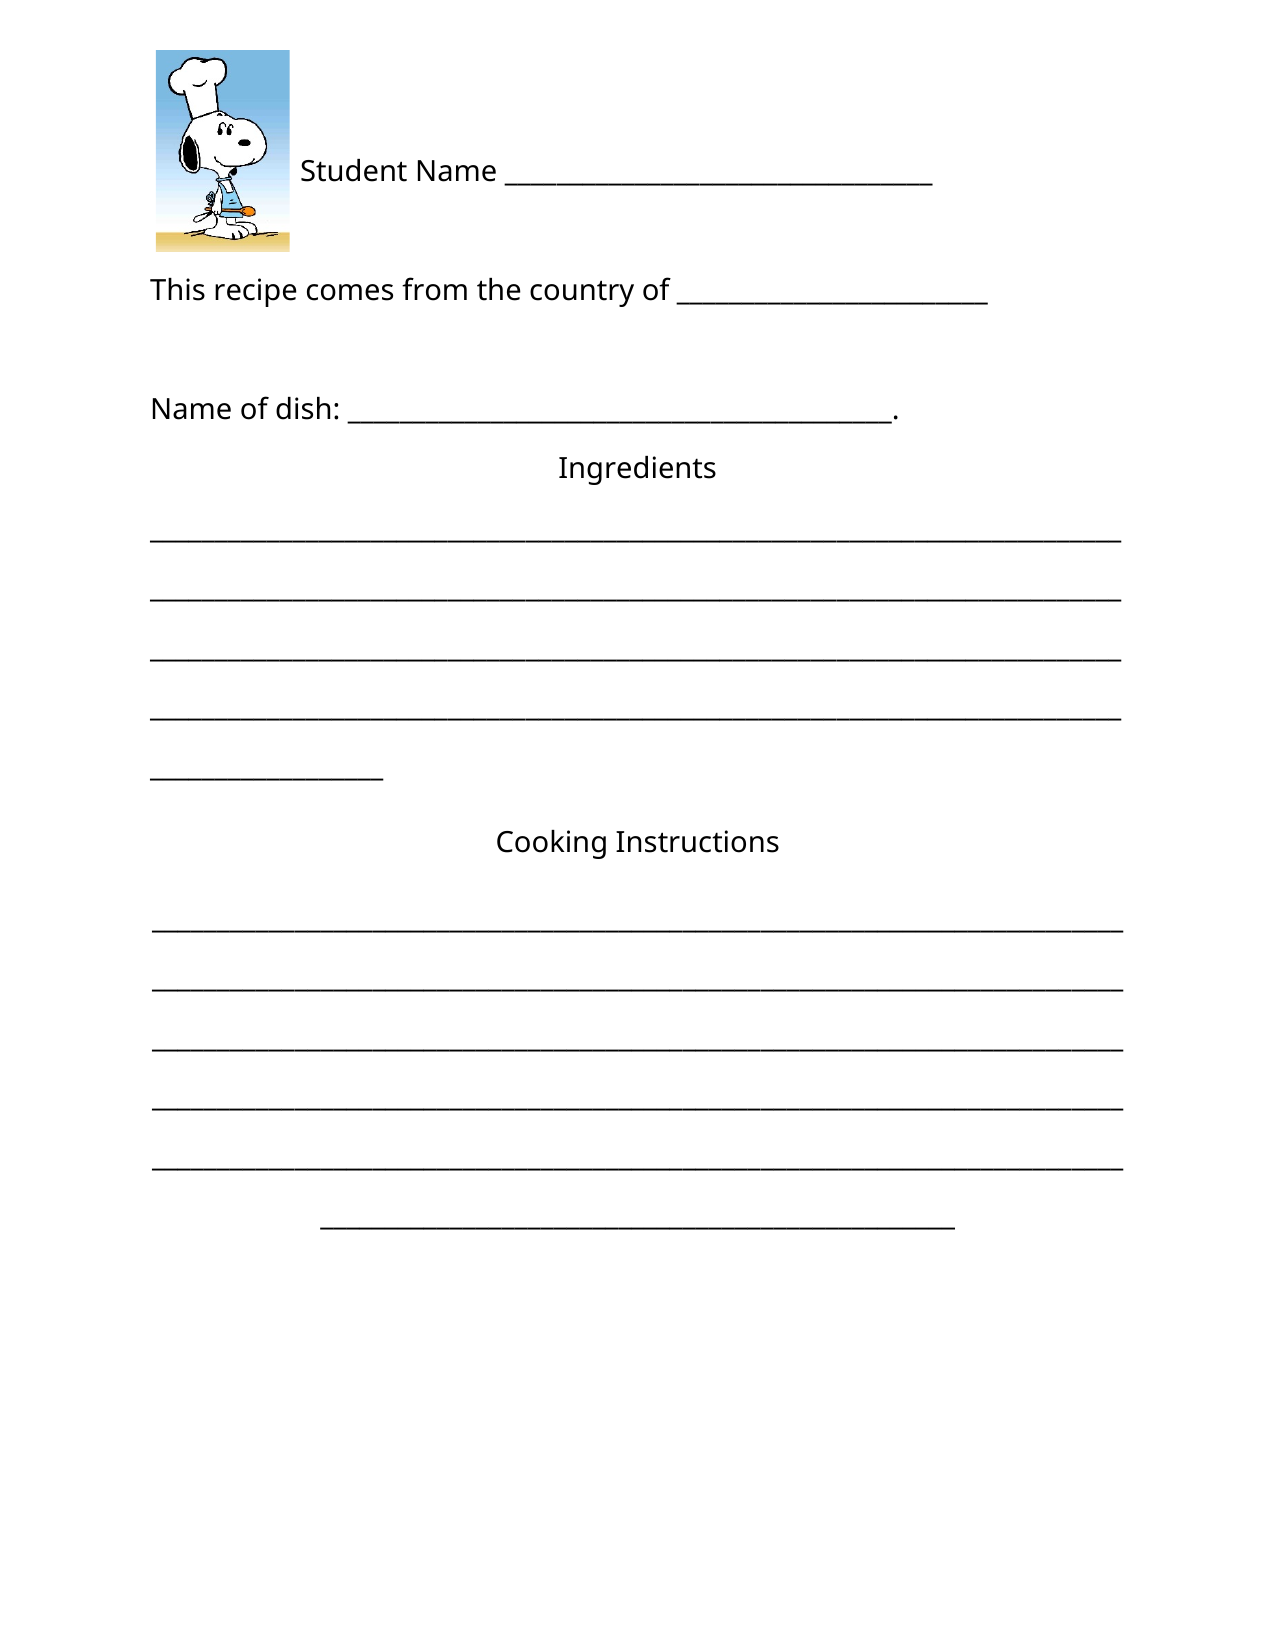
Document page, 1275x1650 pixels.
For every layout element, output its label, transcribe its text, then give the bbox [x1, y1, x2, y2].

text Ingredients [150, 447, 1125, 487]
text This recipe comes from the country of ________________________ [150, 269, 1125, 309]
picture [155, 50, 290, 252]
text Cooking Instructions [150, 821, 1125, 861]
text ________________________________________________________________________________________________________________________________________________________________________________________________________________________________________________________________________________________________________________________________________________________________________________________________________________________________________ [150, 897, 1125, 1234]
text ______________________________________________________________________________________________________________________________________________________________________________________________________________________________________________________________________________________________________________________________ [150, 507, 1125, 784]
text Student Name _________________________________ [290, 150, 1125, 190]
text Name of dish: __________________________________________. [150, 388, 1125, 428]
